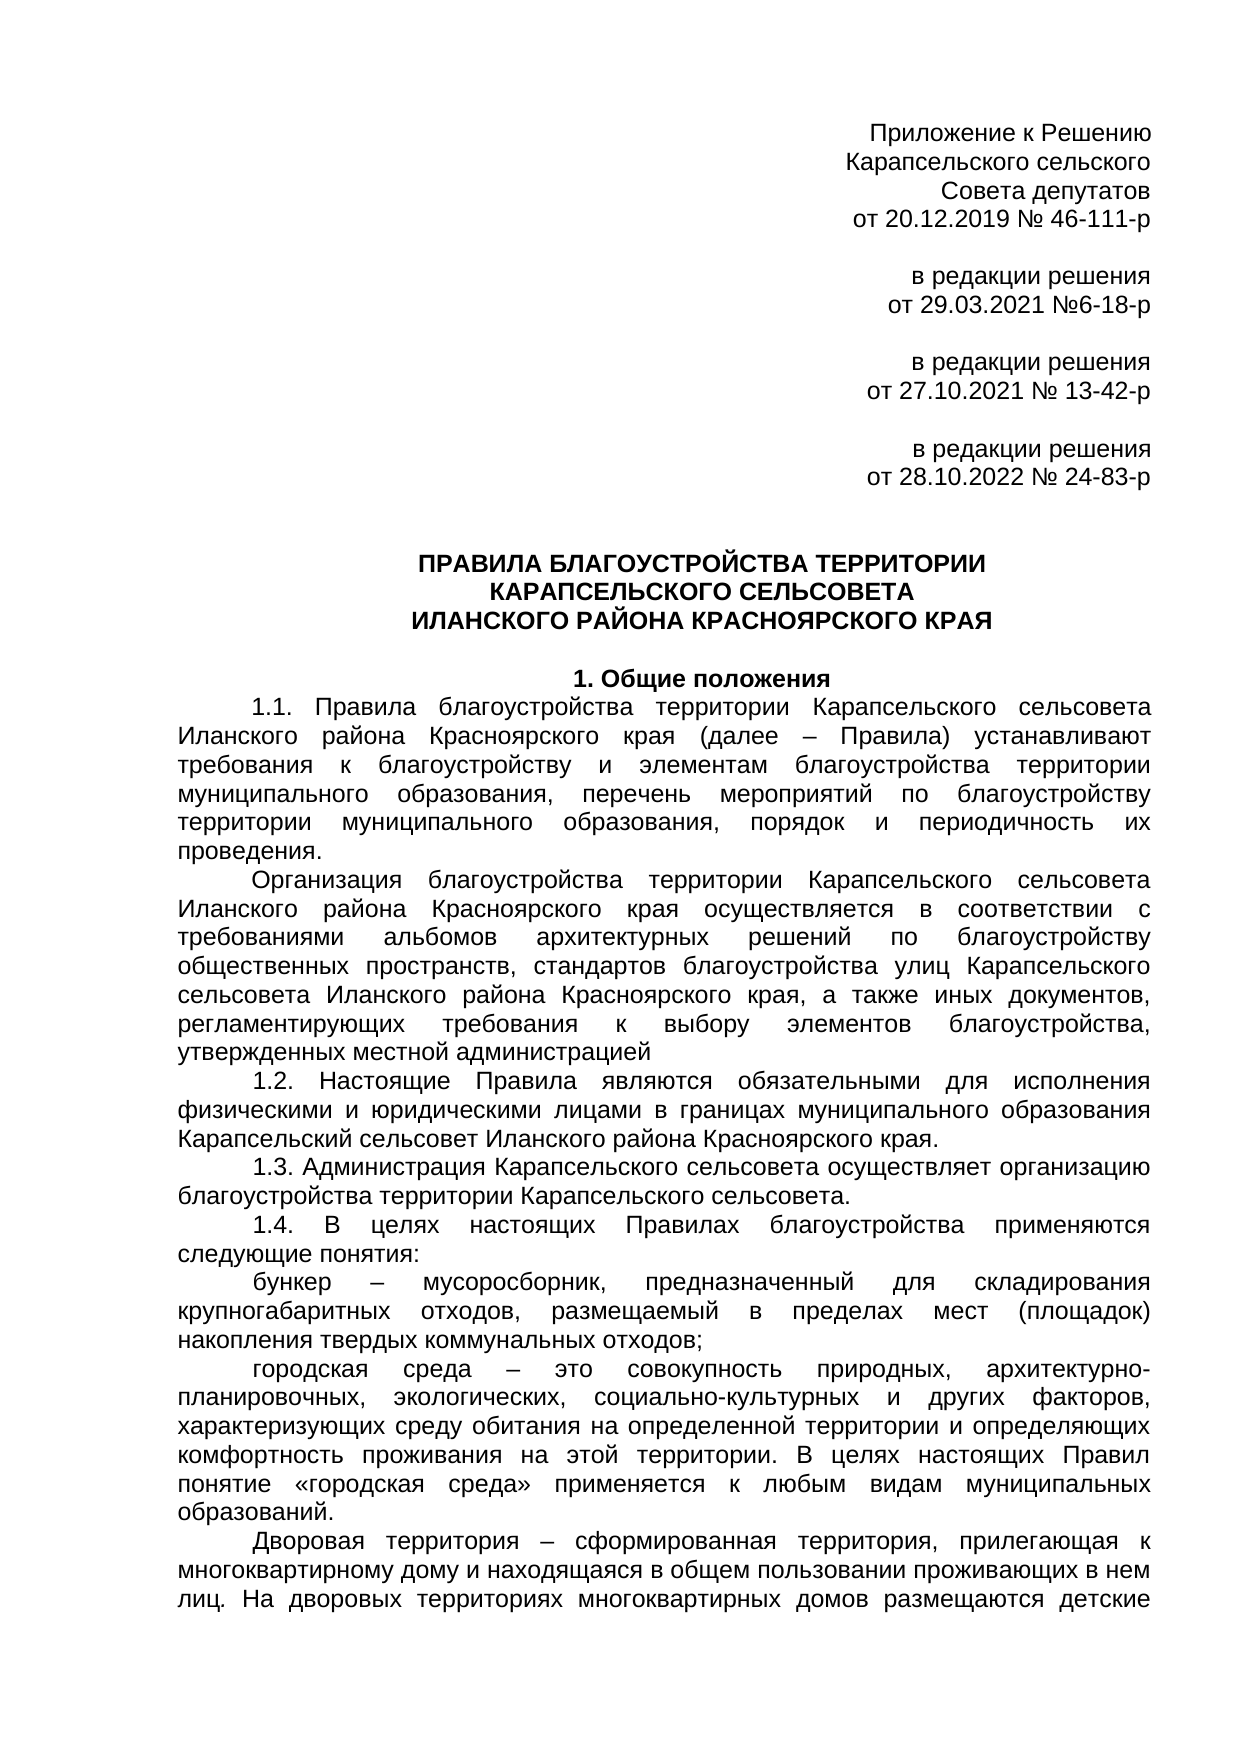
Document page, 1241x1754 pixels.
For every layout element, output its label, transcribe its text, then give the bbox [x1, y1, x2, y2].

text КАРАПСЕЛЬСКОГО СЕЛЬСОВЕТА [177, 577, 1152, 606]
text в редакции решения [177, 347, 1152, 376]
text Организация благоустройства территории Карапсельского сельсовета Иланского района Красноярского края осуществляется в соответствии с требованиями альбомов архитектурных решений по благоустройству общественных пространств, стандартов благоустройства улиц Карапсельского сельсовета Иланского района Красноярского края, а также иных документов, регламентирующих требования к выбору элементов благоустройства, утвержденных местной администрацией [177, 865, 1152, 1066]
text от 20.12.2019 № 46-111-р [177, 204, 1152, 233]
text Карапсельского сельского [177, 147, 1152, 176]
text Приложение к Решению [177, 118, 1152, 147]
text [177, 1526, 1152, 1612]
text от 28.10.2022 № 24-83-р [177, 462, 1152, 491]
text 1.1. Правила благоустройства территории Карапсельского сельсовета Иланского района Красноярского края (далее – Правила) устанавливают требования к благоустройству и элементам благоустройства территории муниципального образования, перечень мероприятий по благоустройству территории муниципального образования, порядок и периодичность их проведения. [177, 692, 1152, 865]
text 1. Общие положения [177, 664, 1152, 692]
text от 27.10.2021 № 13-42-р [177, 376, 1152, 405]
text ИЛАНСКОГО РАЙОНА КРАСНОЯРСКОГО КРАЯ [177, 606, 1152, 635]
text 1.2. Настоящие Правила являются обязательными для исполнения физическими и юридическими лицами в границах муниципального образования Карапсельский сельсовет Иланского района Красноярского края. [177, 1066, 1152, 1152]
text 1.4. В целях настоящих Правилах благоустройства применяются следующие понятия: [177, 1210, 1152, 1267]
text 1.3. Администрация Карапсельского сельсовета осуществляет организацию благоустройства территории Карапсельского сельсовета. [177, 1152, 1152, 1210]
text Совета депутатов [177, 176, 1152, 204]
text в редакции решения [177, 261, 1152, 290]
title ПРАВИЛА БЛАГОУСТРОЙСТВА ТЕРРИТОРИИ [177, 549, 1152, 577]
text от 29.03.2021 №6-18-р [177, 290, 1152, 319]
text городская среда – это совокупность природных, архитектурно-планировочных, экологических, социально-культурных и других факторов, характеризующих среду обитания на определенной территории и определяющих комфортность проживания на этой территории. В целях настоящих Правил понятие «городская среда» применяется к любым видам муниципальных образований. [177, 1354, 1152, 1526]
text в редакции решения [177, 434, 1152, 462]
text бункер – мусоросборник, предназначенный для складирования крупногабаритных отходов, размещаемый в пределах мест (площадок) накопления твердых коммунальных отходов; [177, 1267, 1152, 1354]
